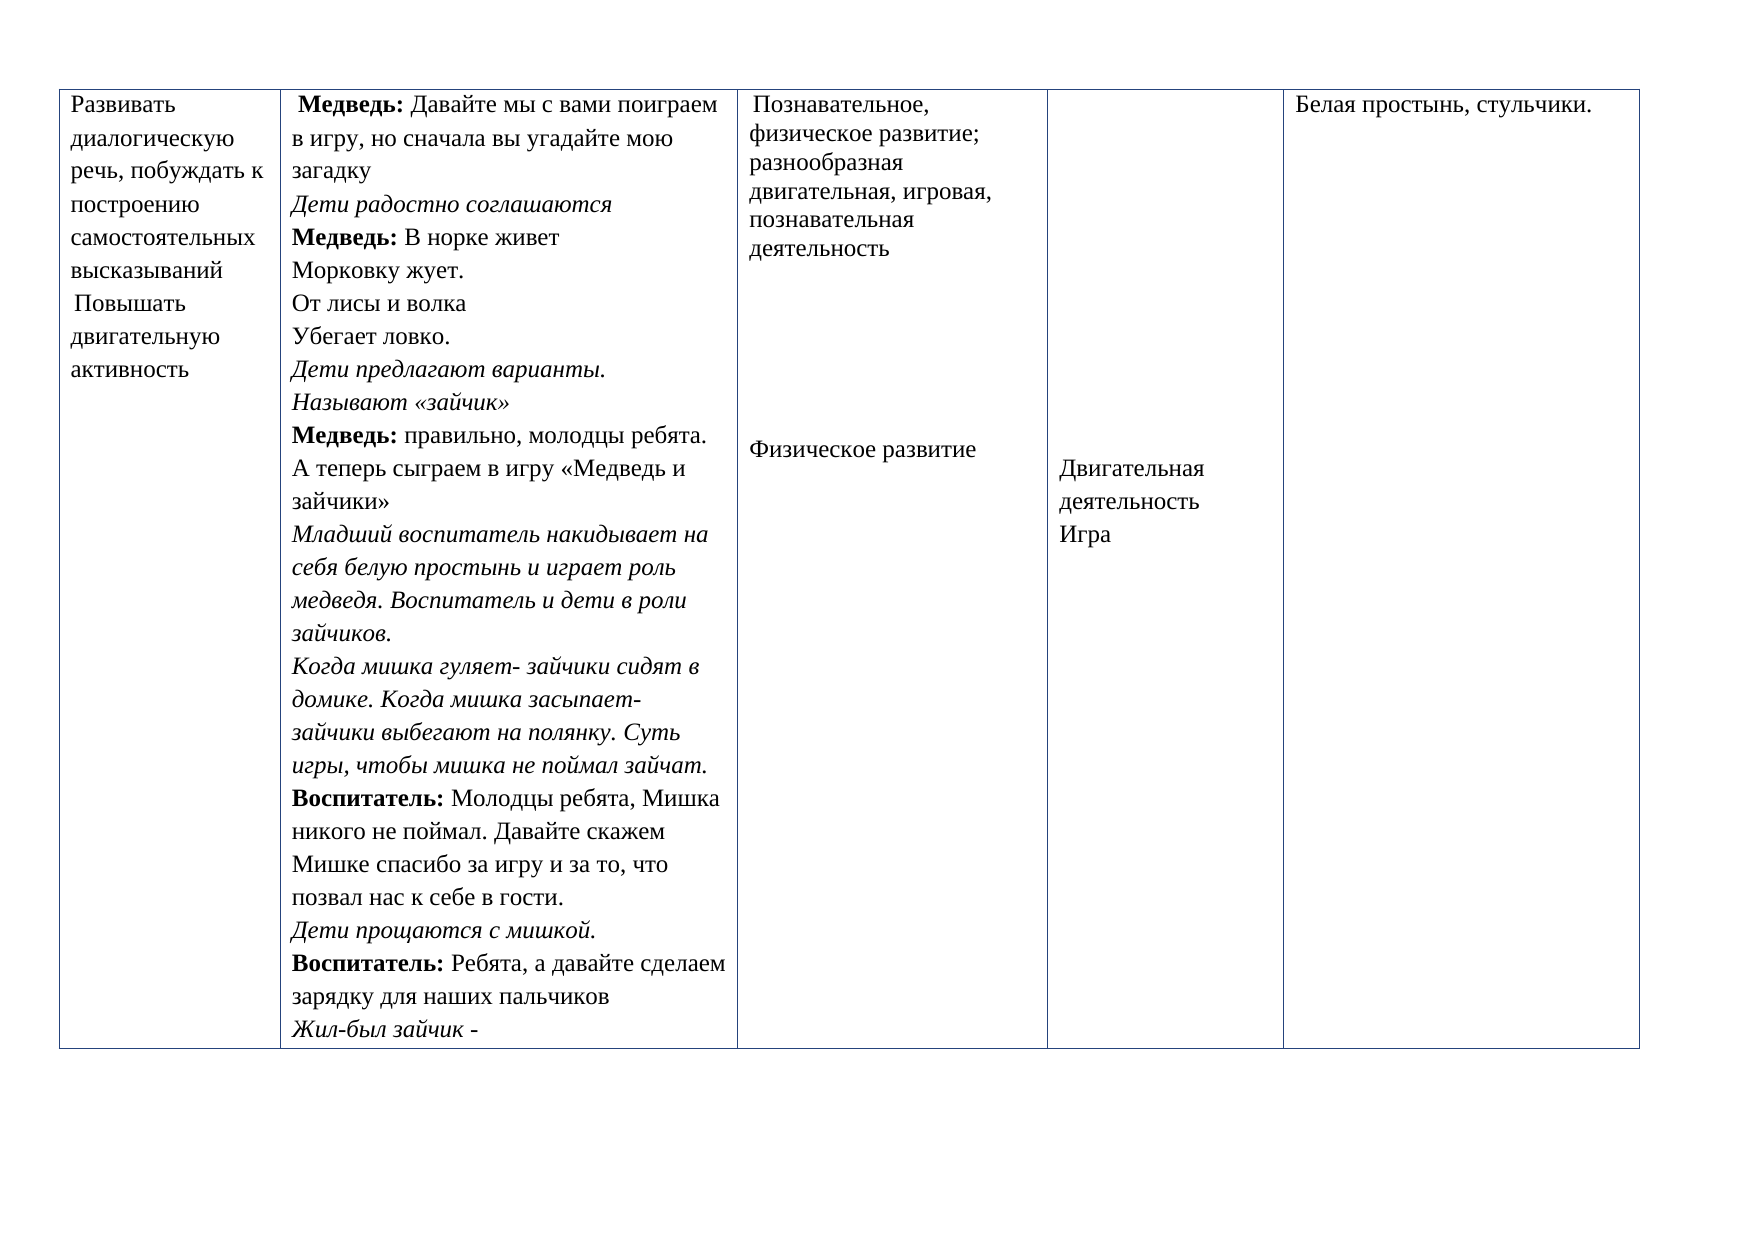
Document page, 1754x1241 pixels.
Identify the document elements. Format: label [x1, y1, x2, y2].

table_cell [60, 90, 280, 1048]
table_cell [738, 90, 1047, 1048]
table_cell [1048, 90, 1283, 1048]
table_cell [1284, 90, 1639, 1048]
table_cell [281, 90, 737, 1048]
